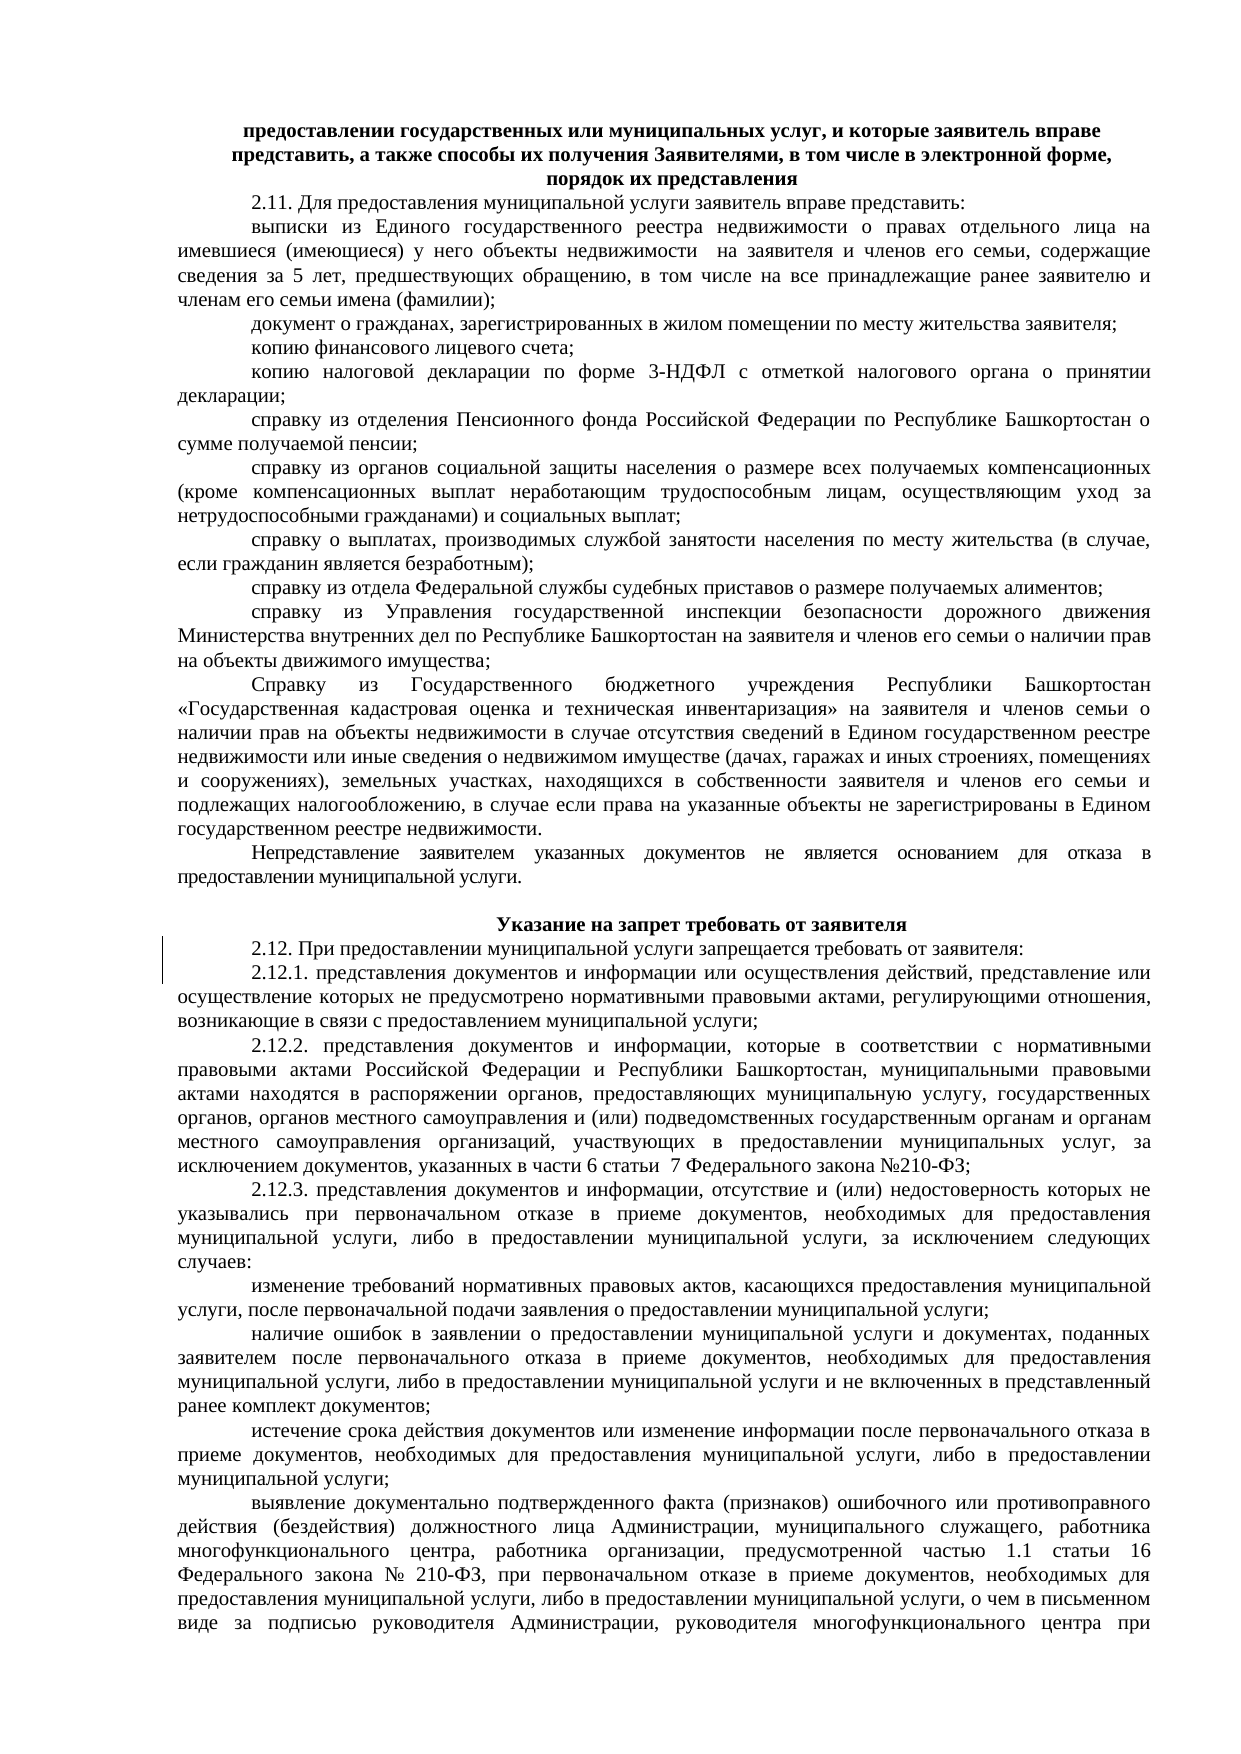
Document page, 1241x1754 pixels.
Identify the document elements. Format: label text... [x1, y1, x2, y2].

text 2.12. При предоставлении муниципальной услуги запрещается требовать от заявителя: [177, 936, 1152, 960]
text справку из отдела Федеральной службы судебных приставов о размере получаемых алиментов; [177, 575, 1152, 599]
text наличие ошибок в заявлении о предоставлении муниципальной услуги и документах, поданных заявителем после первоначального отказа в приеме документов, необходимых для предоставления муниципальной услуги, либо в предоставлении муниципальной услуги и не включенных в представленный ранее комплект документов; [177, 1321, 1152, 1417]
text 2.12.3. представления документов и информации, отсутствие и (или) недостоверность которых не указывались при первоначальном отказе в приеме документов, необходимых для предоставления муниципальной услуги, либо в предоставлении муниципальной услуги, за исключением следующих случаев: [177, 1177, 1152, 1273]
text изменение требований нормативных правовых актов, касающихся предоставления муниципальной услуги, после первоначальной подачи заявления о предоставлении муниципальной услуги; [177, 1273, 1152, 1321]
text справку из отделения Пенсионного фонда Российской Федерации по Республике Башкортостан о сумме получаемой пенсии; [177, 407, 1152, 455]
text справку о выплатах, производимых службой занятости населения по месту жительства (в случае, если гражданин является безработным); [177, 527, 1152, 575]
text копию налоговой декларации по форме 3-НДФЛ с отметкой налогового органа о принятии декларации; [177, 359, 1152, 407]
text выписки из Единого государственного реестра недвижимости о правах отдельного лица на имевшиеся (имеющиеся) у него объекты недвижимости на заявителя и членов его семьи, содержащие сведения за 5 лет, предшествующих обращению, в том числе на все принадлежащие ранее заявителю и членам его семьи имена (фамилии); [177, 214, 1152, 311]
text справку из органов социальной защиты населения о размере всех получаемых компенсационных (кроме компенсационных выплат неработающим трудоспособным лицам, осуществляющим уход за нетрудоспособными гражданами) и социальных выплат; [177, 455, 1152, 527]
text документ о гражданах, зарегистрированных в жилом помещении по месту жительства заявителя; [177, 311, 1152, 335]
text 2.12.1. представления документов и информации или осуществления действий, представление или осуществление которых не предусмотрено нормативными правовыми актами, регулирующими отношения, возникающие в связи с предоставлением муниципальной услуги; [177, 960, 1152, 1032]
text Указание на запрет требовать от заявителя [177, 912, 1152, 936]
text справку из Управления государственной инспекции безопасности дорожного движения Министерства внутренних дел по Республике Башкортостан на заявителя и членов его семьи о наличии прав на объекты движимого имущества; [177, 599, 1152, 672]
text копию финансового лицевого счета; [177, 335, 1152, 359]
text Справку из Государственного бюджетного учреждения Республики Башкортостан «Государственная кадастровая оценка и техническая инвентаризация» на заявителя и членов семьи о наличии прав на объекты недвижимости в случае отсутствия сведений в Едином государственном реестре недвижимости или иные сведения о недвижимом имуществе (дачах, гаражах и иных строениях, помещениях и сооружениях), земельных участках, находящихся в собственности заявителя и членов его семьи и подлежащих налогообложению, в случае если права на указанные объекты не зарегистрированы в Едином государственном реестре недвижимости. [177, 672, 1152, 840]
text 2.12.2. представления документов и информации, которые в соответствии с нормативными правовыми актами Российской Федерации и Республики Башкортостан, муниципальными правовыми актами находятся в распоряжении органов, предоставляющих муниципальную услугу, государственных органов, органов местного самоуправления и (или) подведомственных государственным органам и органам местного самоуправления организаций, участвующих в предоставлении муниципальных услуг, за исключением документов, указанных в части 6 статьи 7 Федерального закона №210-ФЗ; [177, 1032, 1152, 1177]
text 2.11. Для предоставления муниципальной услуги заявитель вправе представить: [177, 190, 1152, 214]
text истечение срока действия документов или изменение информации после первоначального отказа в приеме документов, необходимых для предоставления муниципальной услуги, либо в предоставлении муниципальной услуги; [177, 1417, 1152, 1490]
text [192, 118, 1152, 190]
text Непредставление заявителем указанных документов не является основанием для отказа в предоставлении муниципальной услуги. [177, 840, 1152, 888]
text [177, 1490, 1152, 1634]
